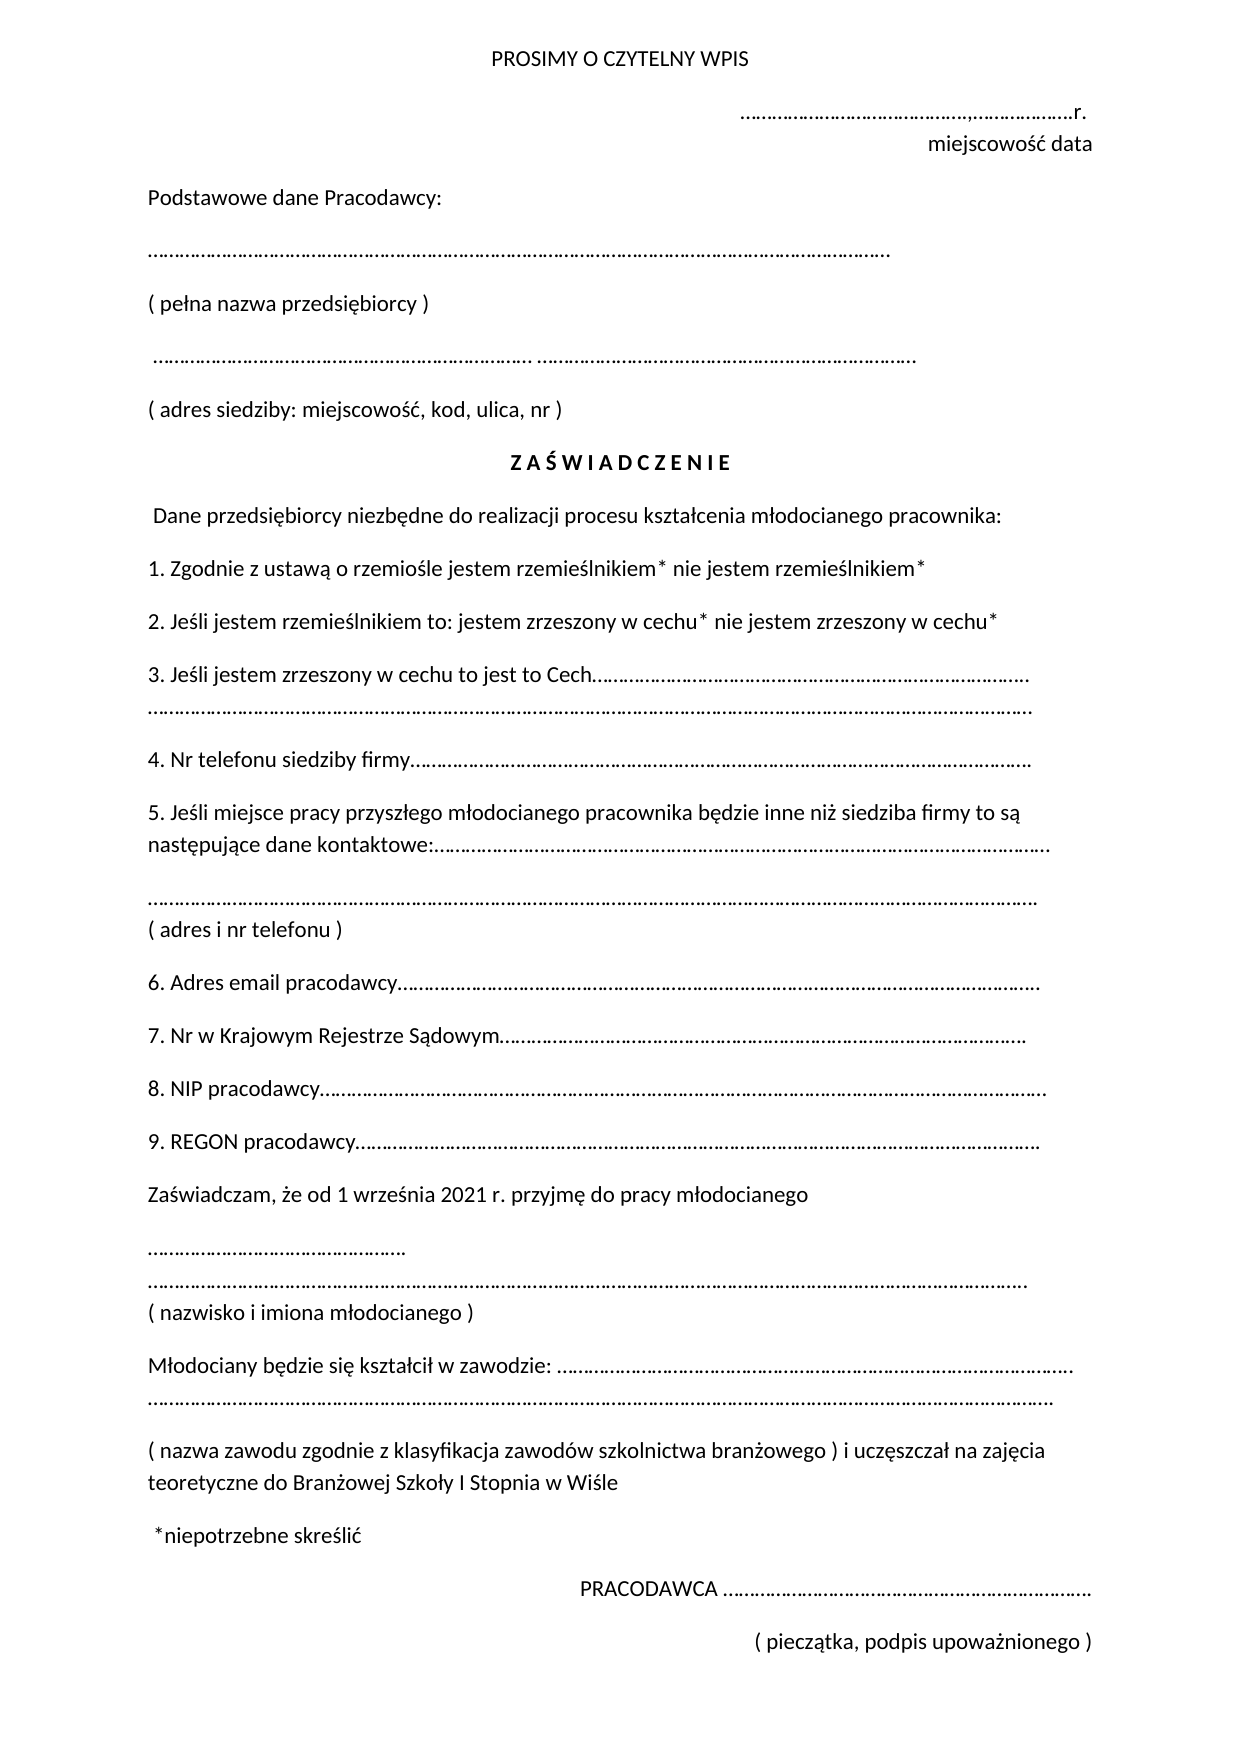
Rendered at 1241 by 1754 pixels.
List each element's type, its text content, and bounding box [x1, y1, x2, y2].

text 6. Adres email pracodawcy………………………………………………………………………………………………………….. [148, 968, 1093, 996]
text 4. Nr telefonu siedziby firmy………………………………………………………………………………………………………. [148, 745, 1093, 773]
text ……………………………………………………………… ……………………………………………………………… [148, 342, 1093, 370]
text Z A Ś W I A D C Z E N I E [148, 448, 1093, 476]
text 1. Zgodnie z ustawą o rzemiośle jestem rzemieślnikiem* nie jestem rzemieślnikiem* [148, 554, 1093, 582]
text Dane przedsiębiorcy niezbędne do realizacji procesu kształcenia młodocianego pracownika: [148, 501, 1093, 529]
text …………………………………….,……………….r. miejscowość data [148, 97, 1093, 158]
text ( pieczątka, podpis upoważnionego ) [148, 1627, 1093, 1655]
text Zaświadczam, że od 1 września 2021 r. przyjmę do pracy młodocianego [148, 1181, 1093, 1208]
text ………………………………………….………………………………………………………………………………………………………………………………………………….. ( nazwisko i imiona młodocianego ) [148, 1233, 1093, 1326]
text 7. Nr w Krajowym Rejestrze Sądowym………………………………………………………………………………………. [148, 1021, 1093, 1049]
text …………………………………………………………………………………………………………………………… [148, 236, 1093, 264]
text PROSIMY O CZYTELNY WPIS [148, 44, 1093, 72]
text 9. REGON pracodawcy…………………………………………………………………………………………………………………. [148, 1127, 1093, 1156]
text 2. Jeśli jestem rzemieślnikiem to: jestem zrzeszony w cechu* nie jestem zrzeszony w cechu* [148, 607, 1093, 635]
text ……………………………………………………………………………………………………………………………………………………. ( adres i nr telefonu ) [148, 883, 1093, 943]
text 3. Jeśli jestem zrzeszony w cechu to jest to Cech……………………………………………………………………….. …………………………………………………………………………………………………………………………………………………… [148, 660, 1093, 720]
text PRACODAWCA ……………………………………………………………. [148, 1574, 1093, 1602]
text 8. NIP pracodawcy………………………………………………………………………………………………………………………… [148, 1074, 1093, 1102]
text Młodociany będzie się kształcił w zawodzie: …………………………………………………………………………………….. ………………………………………………………………………………………………………………………………………………………. [148, 1351, 1093, 1411]
text ( nazwa zawodu zgodnie z klasyfikacja zawodów szkolnictwa branżowego ) i uczęszczał na zajęcia teoretyczne do Branżowej Szkoły I Stopnia w Wiśle [148, 1436, 1093, 1496]
text ( adres siedziby: miejscowość, kod, ulica, nr ) [148, 395, 1093, 423]
text *niepotrzebne skreślić [148, 1521, 1093, 1549]
text ( pełna nazwa przedsiębiorcy ) [148, 289, 1093, 317]
text Podstawowe dane Pracodawcy: [148, 183, 1093, 211]
text 5. Jeśli miejsce pracy przyszłego młodocianego pracownika będzie inne niż siedziba firmy to są następujące dane kontaktowe:……………………………………………………………………………………………………… [148, 798, 1093, 858]
